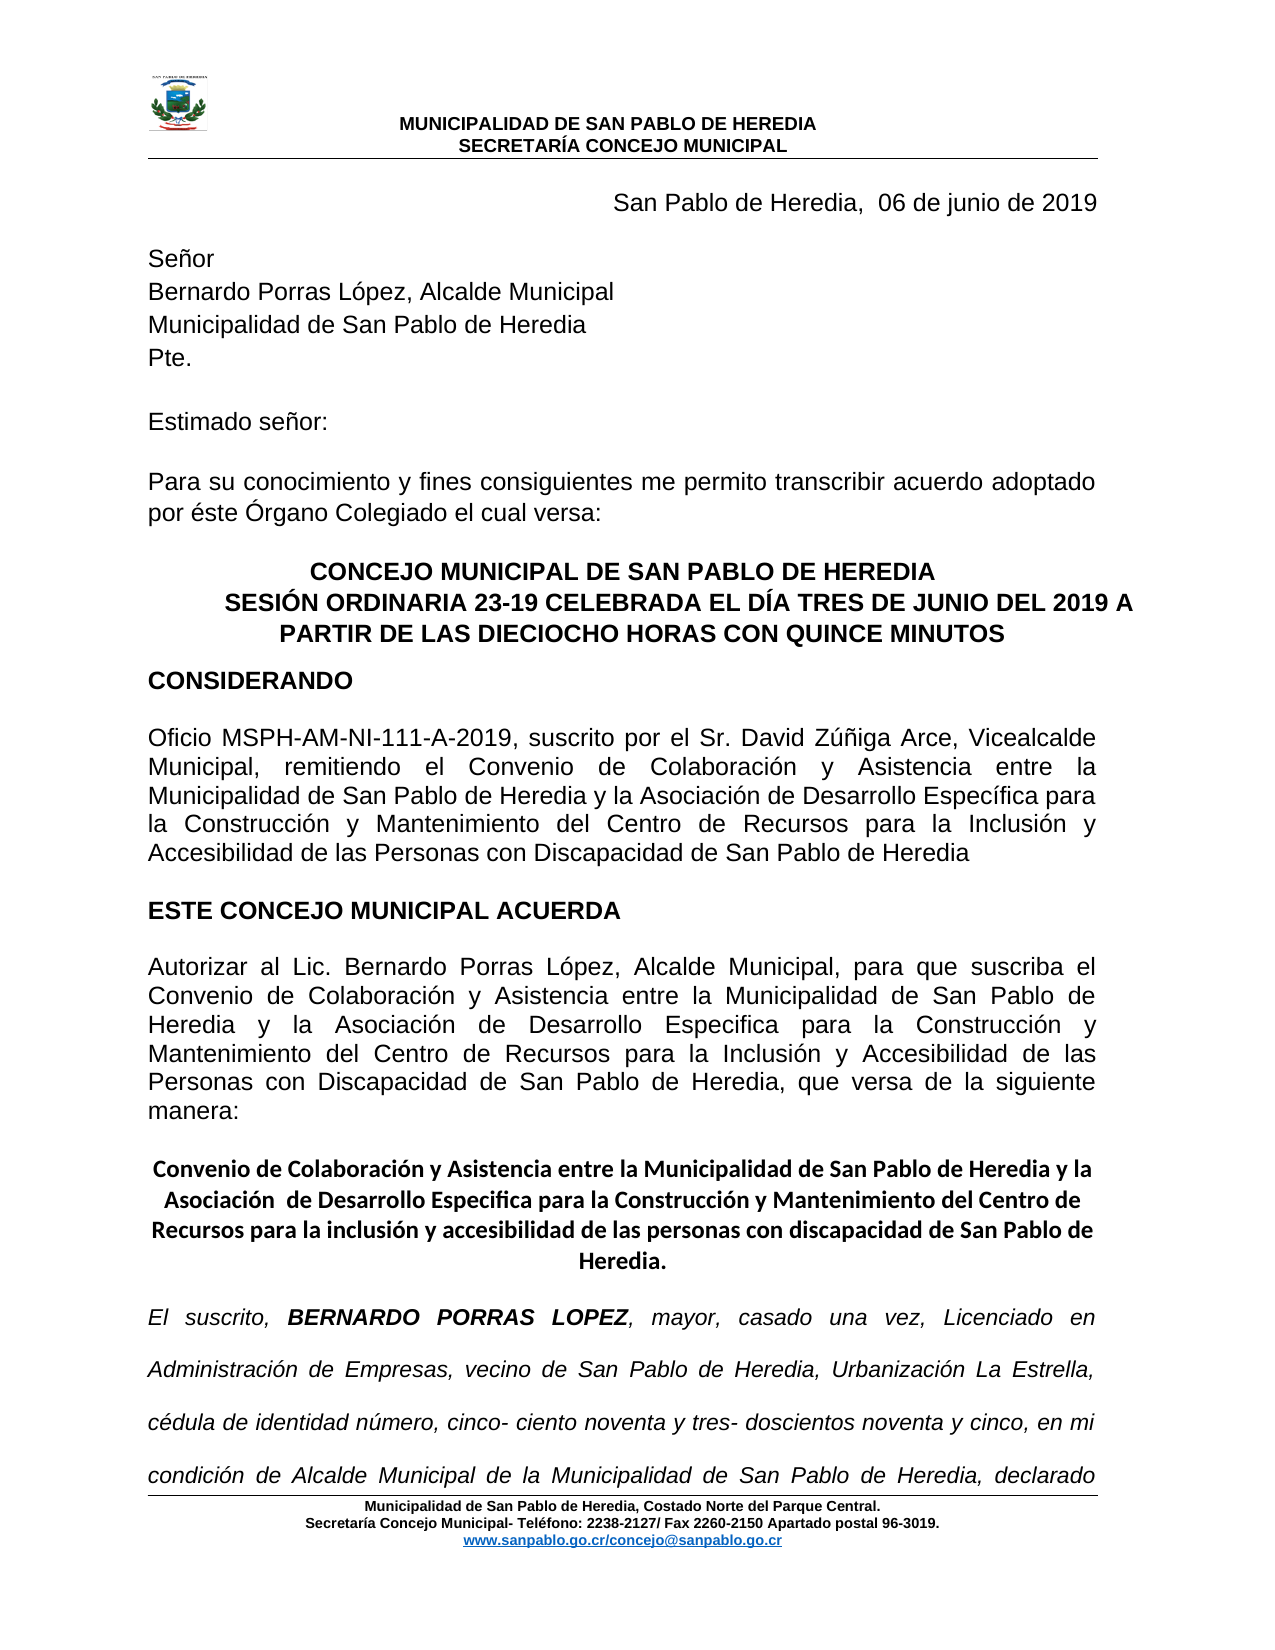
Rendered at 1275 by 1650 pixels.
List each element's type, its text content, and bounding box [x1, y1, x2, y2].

text CONSIDERANDO [148, 666, 1098, 695]
text Autorizar al Lic. Bernardo Porras López, Alcalde Municipal, para que suscriba el Convenio de Colaboración y Asistencia entre la Municipalidad de San Pablo de Heredia y la Asociación de Desarrollo Especifica para la Construcción y Mantenimiento del Centro de Recursos para la Inclusión y Accesibilidad de las Personas con Discapacidad de San Pablo de Heredia, que versa de la siguiente manera: [148, 952, 1098, 1125]
text SESIÓN ORDINARIA 23-19 CELEBRADA EL DÍA TRES DE JUNIO DEL 2019 A PARTIR DE LAS DIECIOCHO HORAS CON QUINCE MINUTOS [148, 588, 1137, 647]
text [148, 1304, 1098, 1488]
text Señor [148, 244, 1098, 273]
text Pte. [148, 343, 1098, 372]
text San Pablo de Heredia, 06 de junio de 2019 [148, 187, 1098, 216]
text ESTE CONCEJO MUNICIPAL ACUERDA [148, 896, 1098, 924]
text Bernardo Porras López, Alcalde Municipal [148, 277, 1098, 306]
text Municipalidad de San Pablo de Heredia [148, 310, 1098, 339]
text CONCEJO MUNICIPAL DE SAN PABLO DE HEREDIA [148, 557, 1098, 585]
text Oficio MSPH-AM-NI-111-A-2019, suscrito por el Sr. David Zúñiga Arce, Vicealcalde Municipal, remitiendo el Convenio de Colaboración y Asistencia entre la Municipalidad de San Pablo de Heredia y la Asociación de Desarrollo Específica para la Construcción y Mantenimiento del Centro de Recursos para la Inclusión y Accesibilidad de las Personas con Discapacidad de San Pablo de Heredia [148, 723, 1098, 867]
text Convenio de Colaboración y Asistencia entre la Municipalidad de San Pablo de Heredia y la Asociación de Desarrollo Especifica para la Construcción y Mantenimiento del Centro de Recursos para la inclusión y accesibilidad de las personas con discapacidad de San Pablo de Heredia. [148, 1154, 1098, 1276]
text Estimado señor: [148, 407, 1098, 436]
text Para su conocimiento y fines consiguientes me permito transcribir acuerdo adoptado por éste Órgano Colegiado el cual versa: [148, 466, 1098, 526]
